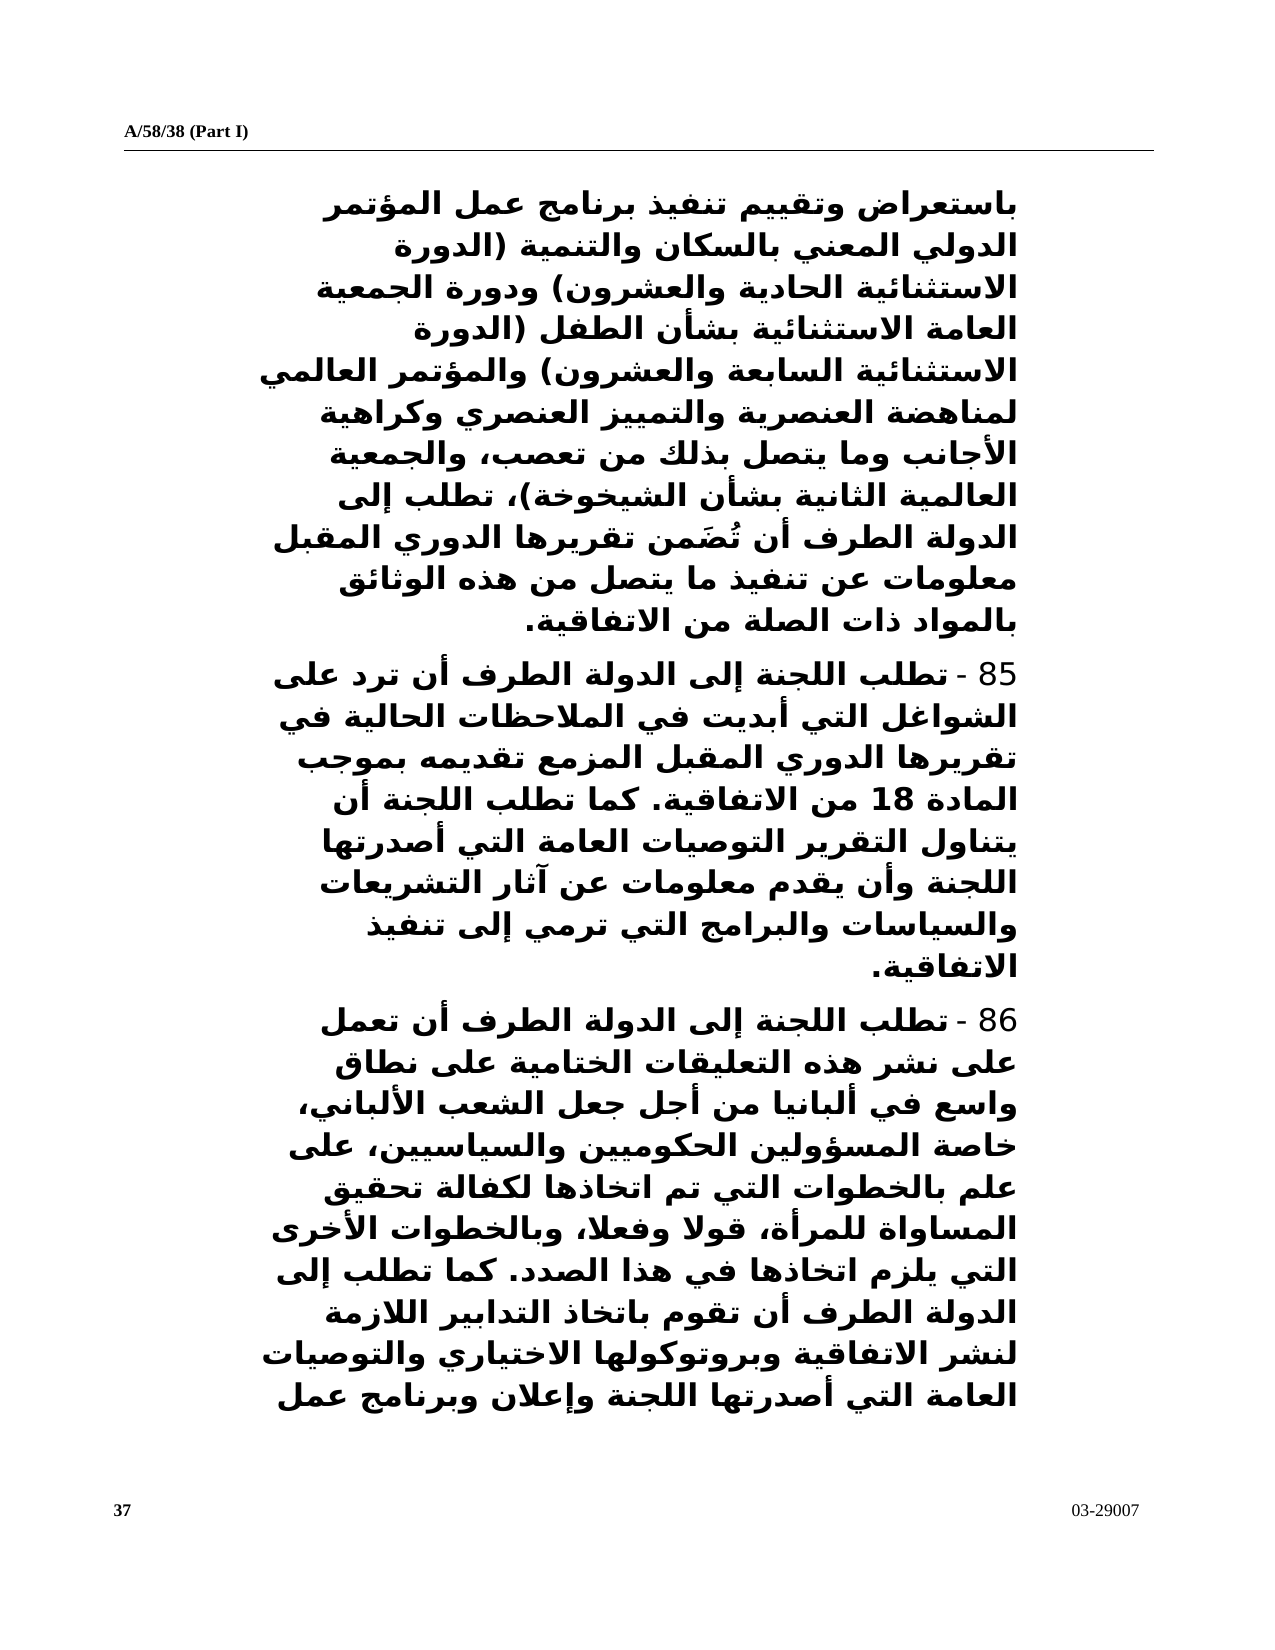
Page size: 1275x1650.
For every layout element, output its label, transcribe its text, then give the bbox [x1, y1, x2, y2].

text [256, 181, 1018, 640]
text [256, 998, 1018, 1415]
text 85 - تطلب اللجنة إلى الدولة الطرف أن ترد على الشواغل التي أبديت في الملاحظات الحالية في تقريرها الدوري المقبل المزمع تقديمه بموجب المادة 18 من الاتفاقية. كما تطلب اللجنة أن يتناول التقرير التوصيات العامة التي أصدرتها اللجنة وأن يقدم معلومات عن آثار التشريعات والسياسات والبرامج التي ترمي إلى تنفيذ الاتفاقية. [256, 652, 1018, 986]
